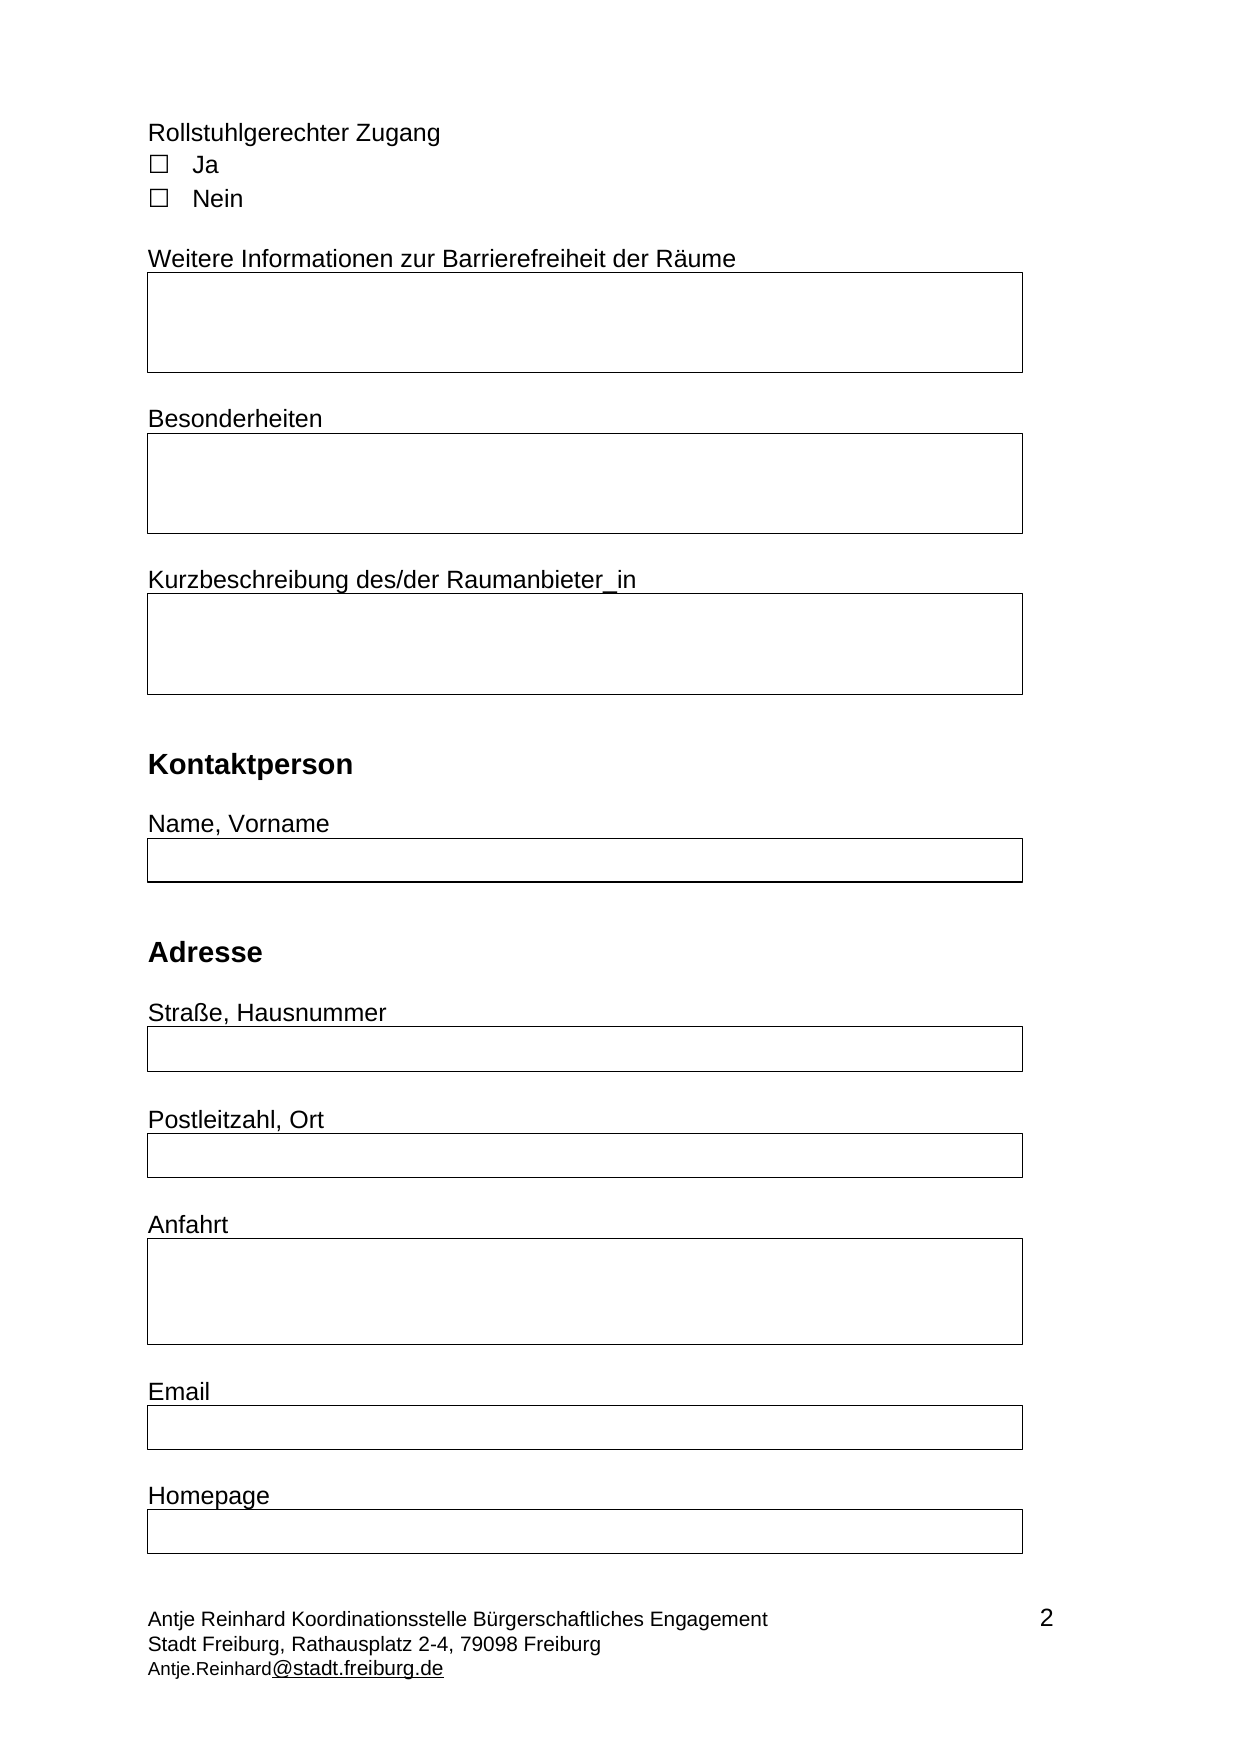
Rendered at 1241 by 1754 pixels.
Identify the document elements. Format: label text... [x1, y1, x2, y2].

text Homepage [148, 1481, 1092, 1510]
text Kurzbeschreibung des/der Raumanbieter_in [148, 565, 1092, 594]
text Straße, Hausnummer [148, 997, 1092, 1026]
text Email [148, 1377, 1092, 1405]
text Name, Vorname [148, 809, 1092, 838]
subtitle Adresse [148, 935, 1092, 969]
text Postleitzahl, Ort [148, 1105, 1092, 1134]
text Weitere Informationen zur Barrierefreiheit der Räume [148, 244, 1092, 272]
text Anfahrt [148, 1209, 1092, 1238]
text Rollstuhlgerechter Zugang [148, 118, 1092, 147]
text Ja [148, 147, 1092, 181]
text Nein [148, 181, 1092, 215]
subtitle Kontaktperson [148, 747, 1092, 781]
text Besonderheiten [148, 404, 1092, 433]
